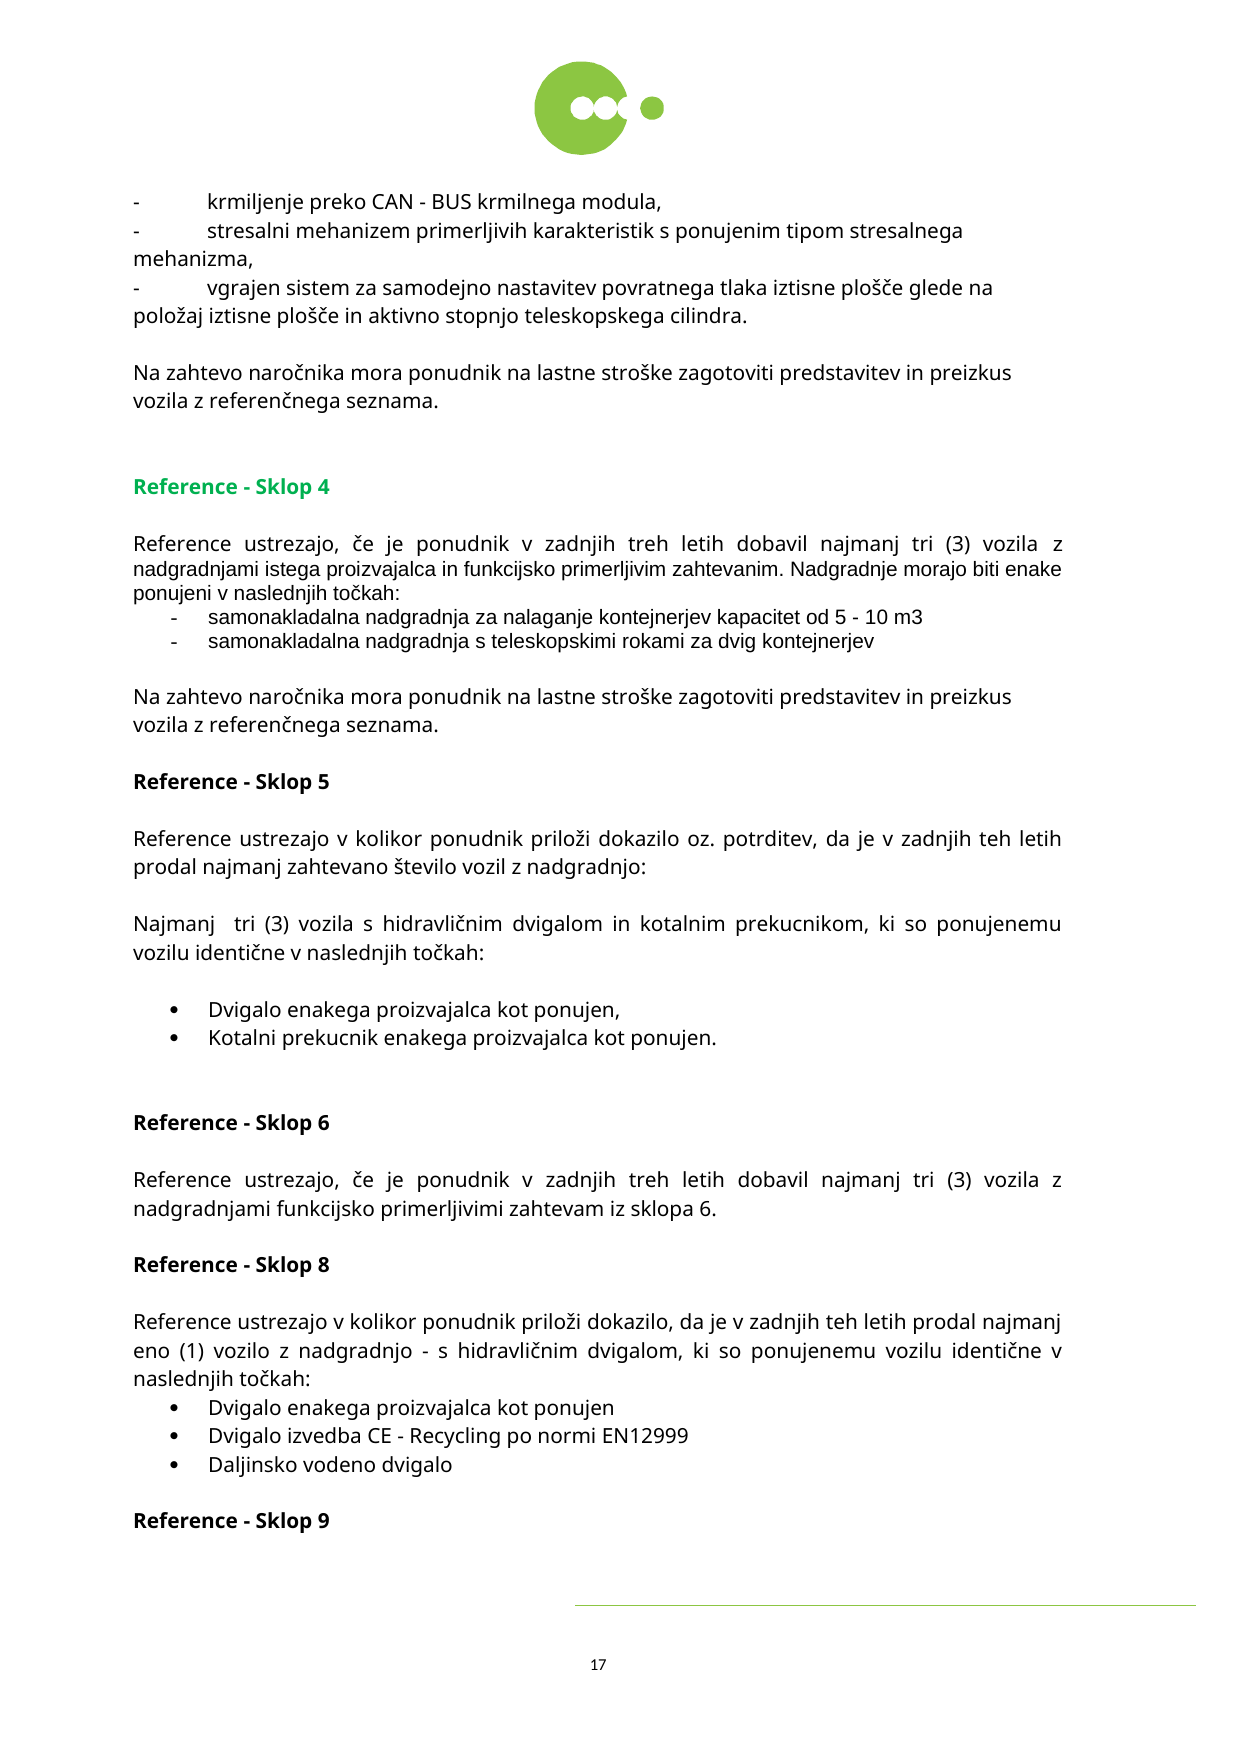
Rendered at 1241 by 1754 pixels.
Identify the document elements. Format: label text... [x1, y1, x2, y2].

text Reference - Sklop 6 [133, 1108, 1063, 1137]
list Dvigalo enakega proizvajalca kot ponujen [170, 1393, 1063, 1421]
text Reference - Sklop 5 [133, 767, 1063, 796]
text Reference - Sklop 8 [133, 1251, 1063, 1279]
text - stresalni mehanizem primerljivih karakteristik s ponujenim tipom stresalnega mehanizma, [133, 216, 1063, 273]
text - krmiljenje preko CAN - BUS krmilnega modula, [133, 187, 1063, 216]
list Kotalni prekucnik enakega proizvajalca kot ponujen. [170, 1023, 1063, 1052]
text Reference ustrezajo, če je ponudnik v zadnjih treh letih dobavil najmanj tri (3) vozila z nadgradnjami istega proizvajalca in funkcijsko primerljivim zahtevanim. Nadgradnje morajo biti enake ponujeni v naslednjih točkah: [133, 529, 1063, 605]
text Reference - Sklop 9 [133, 1507, 1063, 1535]
text Reference ustrezajo v kolikor ponudnik priloži dokazilo oz. potrditev, da je v zadnjih teh letih prodal najmanj zahtevano število vozil z nadgradnjo: [133, 824, 1063, 881]
list samonakladalna nadgradnja s teleskopskimi rokami za dvig kontejnerjev [170, 629, 1063, 653]
text Na zahtevo naročnika mora ponudnik na lastne stroške zagotoviti predstavitev in preizkus vozila z referenčnega seznama. [133, 682, 1063, 739]
list Dvigalo izvedba CE - Recycling po normi EN12999 [170, 1421, 1063, 1450]
text Reference ustrezajo v kolikor ponudnik priloži dokazilo, da je v zadnjih teh letih prodal najmanj eno (1) vozilo z nadgradnjo - s hidravličnim dvigalom, ki so ponujenemu vozilu identične v naslednjih točkah: [133, 1307, 1063, 1393]
text Reference - Sklop 4 [133, 472, 1063, 500]
text Reference ustrezajo, če je ponudnik v zadnjih treh letih dobavil najmanj tri (3) vozila z nadgradnjami funkcijsko primerljivimi zahtevam iz sklopa 6. [133, 1165, 1063, 1222]
list Daljinsko vodeno dvigalo [170, 1450, 1063, 1478]
list Dvigalo enakega proizvajalca kot ponujen, [170, 995, 1063, 1023]
list samonakladalna nadgradnja za nalaganje kontejnerjev kapacitet od 5 - 10 m3 [170, 605, 1063, 629]
text - vgrajen sistem za samodejno nastavitev povratnega tlaka iztisne plošče glede na položaj iztisne plošče in aktivno stopnjo teleskopskega cilindra. [133, 273, 1063, 330]
text Na zahtevo naročnika mora ponudnik na lastne stroške zagotoviti predstavitev in preizkus vozila z referenčnega seznama. [133, 358, 1063, 415]
text Najmanj tri (3) vozila s hidravličnim dvigalom in kotalnim prekucnikom, ki so ponujenemu vozilu identične v naslednjih točkah: [133, 909, 1063, 966]
